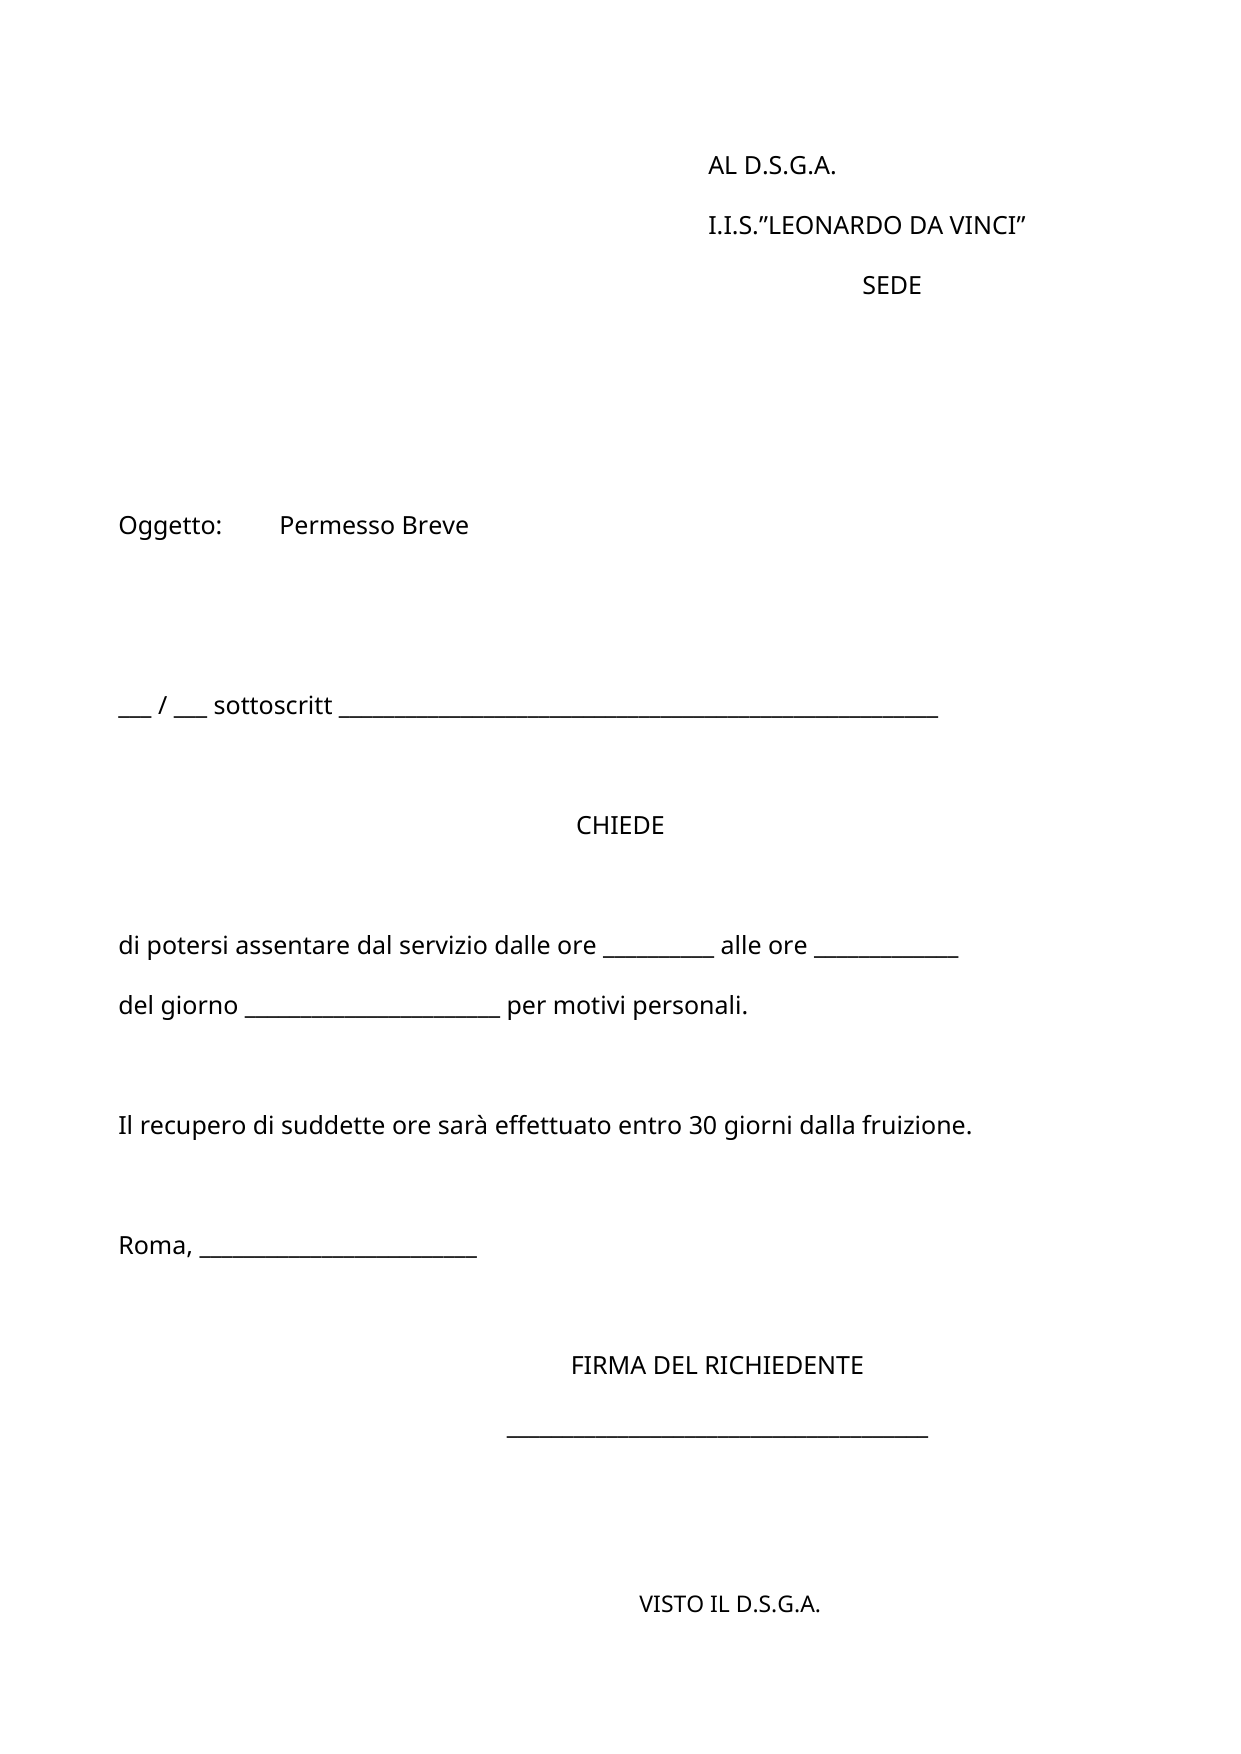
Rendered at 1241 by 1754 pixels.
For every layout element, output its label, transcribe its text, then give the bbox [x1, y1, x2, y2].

text Roma, _________________________ [118, 1228, 1122, 1262]
text di potersi assentare dal servizio dalle ore __________ alle ore _____________ [118, 928, 1122, 962]
text CHIEDE [118, 808, 1122, 842]
text del giorno _______________________ per motivi personali. [118, 988, 1122, 1022]
text Il recupero di suddette ore sarà effettuato entro 30 giorni dalla fruizione. [118, 1108, 1122, 1142]
text SEDE [856, 268, 1122, 302]
text AL D.S.G.A. [118, 148, 1122, 182]
text I.I.S.”LEONARDO DA VINCI” [634, 208, 1122, 242]
text VISTO IL D.S.G.A. [118, 1588, 1122, 1619]
text ______________________________________ [118, 1408, 1122, 1442]
text FIRMA DEL RICHIEDENTE [118, 1348, 1122, 1382]
text ___ / ___ sottoscritt ______________________________________________________ [118, 688, 1122, 722]
text Oggetto: Permesso Breve [118, 508, 1122, 542]
